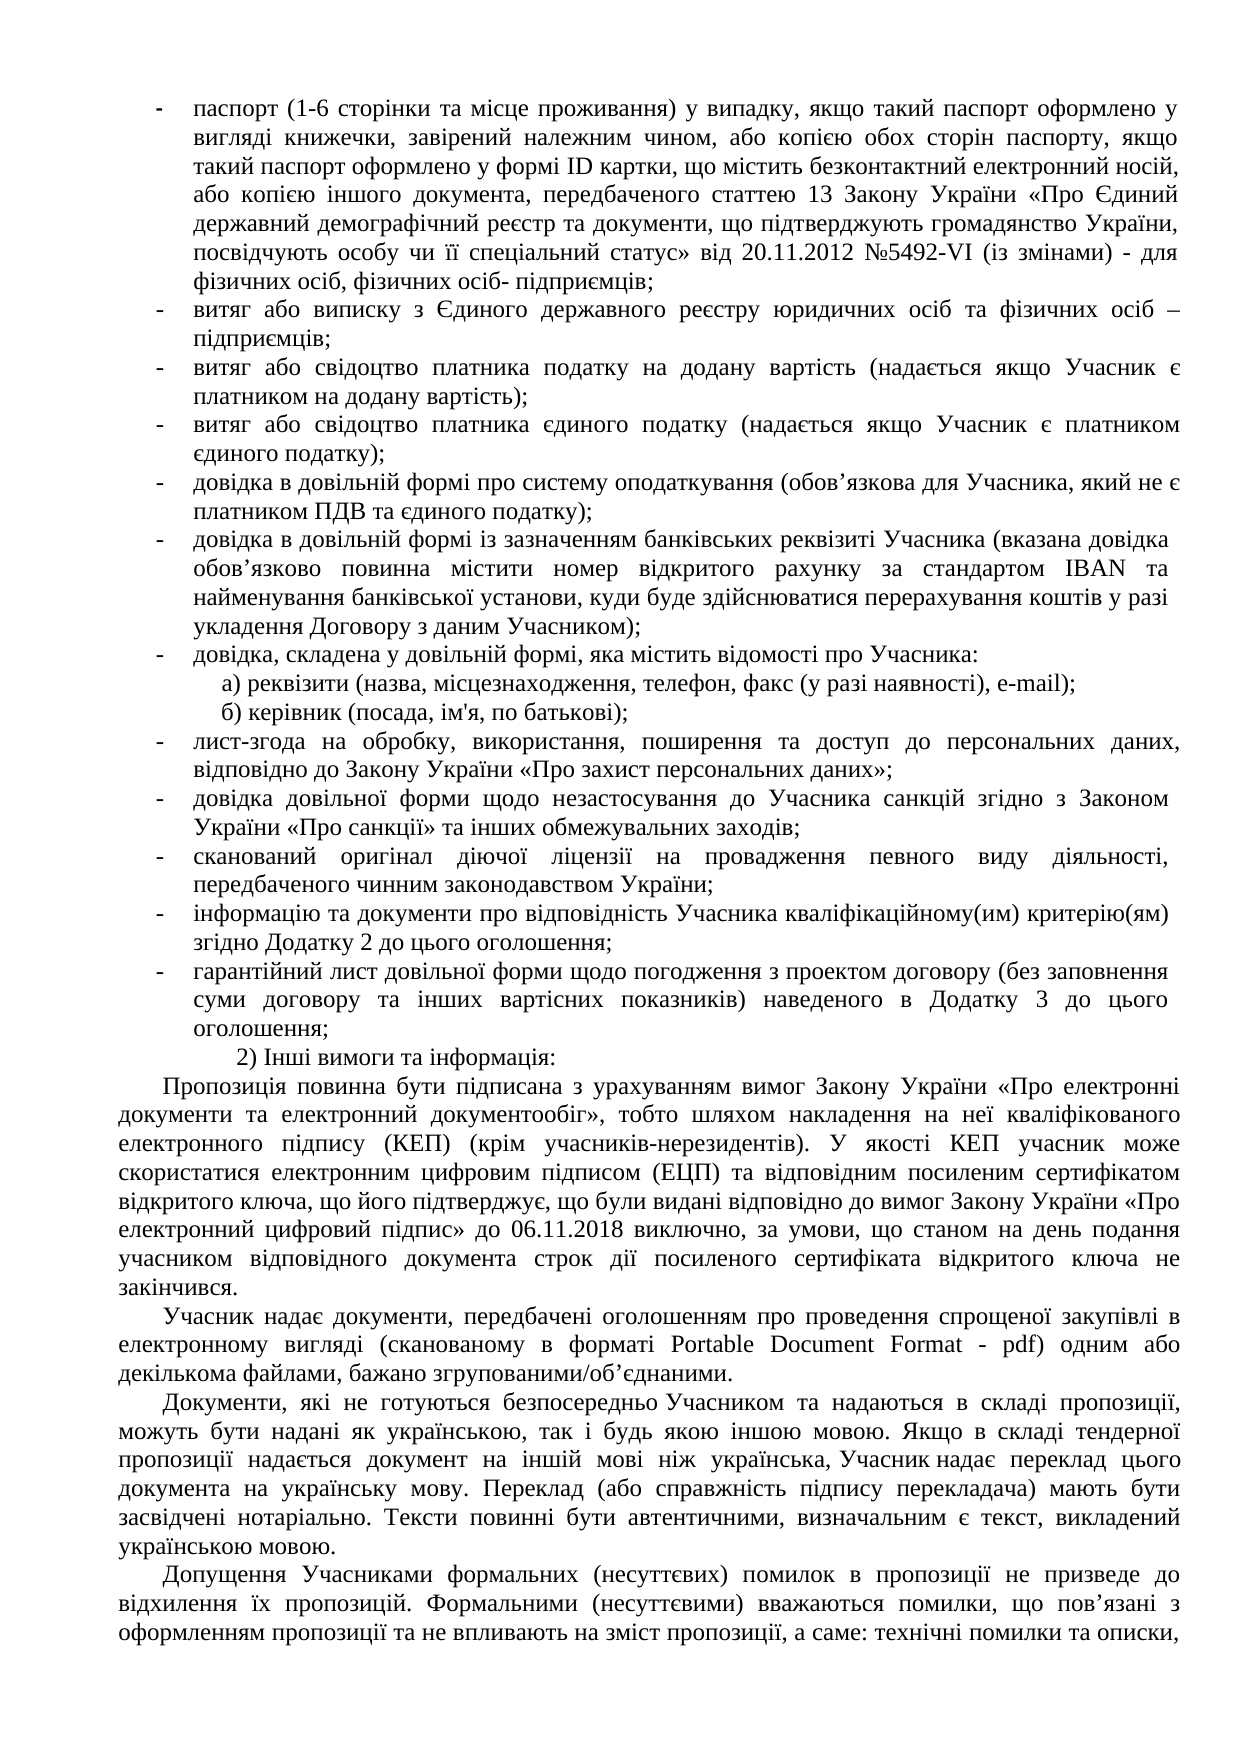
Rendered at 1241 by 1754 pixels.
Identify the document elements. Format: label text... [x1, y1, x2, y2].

list інформацію та документи про відповідність Учасника кваліфікаційному(им) критерію(ям) згідно Додатку 2 до цього оголошення; [156, 898, 1170, 956]
text Документи, які не готуються безпосередньо Учасником та надаються в складі пропозиції, можуть бути надані як українською, так і будь якою іншою мовою. Якщо в складі тендерної пропозиції надається документ на іншій мові ніж українська, Учасник надає переклад цього документа на українську мову. Переклад (або справжність підпису перекладача) мають бути засвідчені нотаріально. Тексти повинні бути автентичними, визначальним є текст, викладений українською мовою. [118, 1387, 1181, 1559]
text Пропозиція повинна бути підписана з урахуванням вимог Закону України «Про електронні документи та електронний документообіг», тобто шляхом накладення на неї кваліфікованого електронного підпису (КЕП) (крім учасників-нерезидентів). У якості КЕП учасник може скористатися електронним цифровим підписом (ЕЦП) та відповідним посиленим сертифікатом відкритого ключа, що його підтверджує, що були видані відповідно до вимог Закону України «Про електронний цифровий підпис» до 06.11.2018 виключно, за умови, що станом на день подання учасником відповідного документа строк дії посиленого сертифіката відкритого ключа не закінчився. [118, 1071, 1181, 1301]
text 2) Інші вимоги та інформація: [236, 1042, 1181, 1071]
list паспорт (1-6 сторінки та місце проживання) у випадку, якщо такий паспорт оформлено у вигляді книжечки, завірений належним чином, або копією обох сторін паспорту, якщо такий паспорт оформлено у формі ID картки, що містить безконтактний електронний носій, або копією іншого документа, передбаченого статтею 13 Закону України «Про Єдиний державний демографічний реєстр та документи, що підтверджують громадянство України, посвідчують особу чи її спеціальний статус» від 20.11.2012 №5492-VI (із змінами) - для фізичних осіб, фізичних осіб- підприємців; [156, 93, 1179, 294]
list довідка, складена у довільній формі, яка містить відомості про Учасника: [156, 639, 1181, 668]
text Учасник надає документи, передбачені оголошенням про проведення спрощеної закупівлі в електронному вигляді (сканованому в форматі Portable Document Format - pdf) одним або декількома файлами, бажано згрупованими/об’єднаними. [118, 1301, 1181, 1387]
list витяг або свідоцтво платника єдиного податку (надається якщо Учасник є платником єдиного податку); [156, 409, 1181, 467]
list довідка в довільній формі про систему оподаткування (обов’язкова для Учасника, який не є платником ПДВ та єдиного податку); [156, 467, 1181, 524]
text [118, 1559, 1181, 1646]
list витяг або свідоцтво платника податку на додану вартість (надається якщо Учасник є платником на додану вартість); [156, 352, 1181, 409]
list довідка довільної форми щодо незастосування до Учасника санкцій згідно з Законом України «Про санкції» та інших обмежувальних заходів; [156, 783, 1170, 841]
list довідка в довільній формі із зазначенням банківських реквізиті Учасника (вказана довідка обов’язково повинна містити номер відкритого рахунку за стандартом IBAN та найменування банківської установи, куди буде здійснюватися перерахування коштів у разі укладення Договору з даним Учасником); [156, 524, 1170, 639]
list лист-згода на обробку, використання, поширення та доступ до персональних даних, відповідно до Закону України «Про захист персональних даних»; [156, 726, 1181, 783]
text а) реквізити (назва, місцезнаходження, телефон, факс (у разі наявності), e-mail); [221, 668, 1181, 697]
list витяг або виписку з Єдиного державного реєстру юридичних осіб та фізичних осіб – підприємців; [156, 294, 1181, 352]
text б) керівник (посада, ім'я, по батькові); [207, 697, 1181, 726]
list гарантійний лист довільної форми щодо погодження з проектом договору (без заповнення суми договору та інших вартісних показників) наведеного в Додатку 3 до цього оголошення; [156, 956, 1170, 1042]
list сканований оригінал діючої ліцензії на провадження певного виду діяльності, передбаченого чинним законодавством України; [156, 841, 1170, 898]
